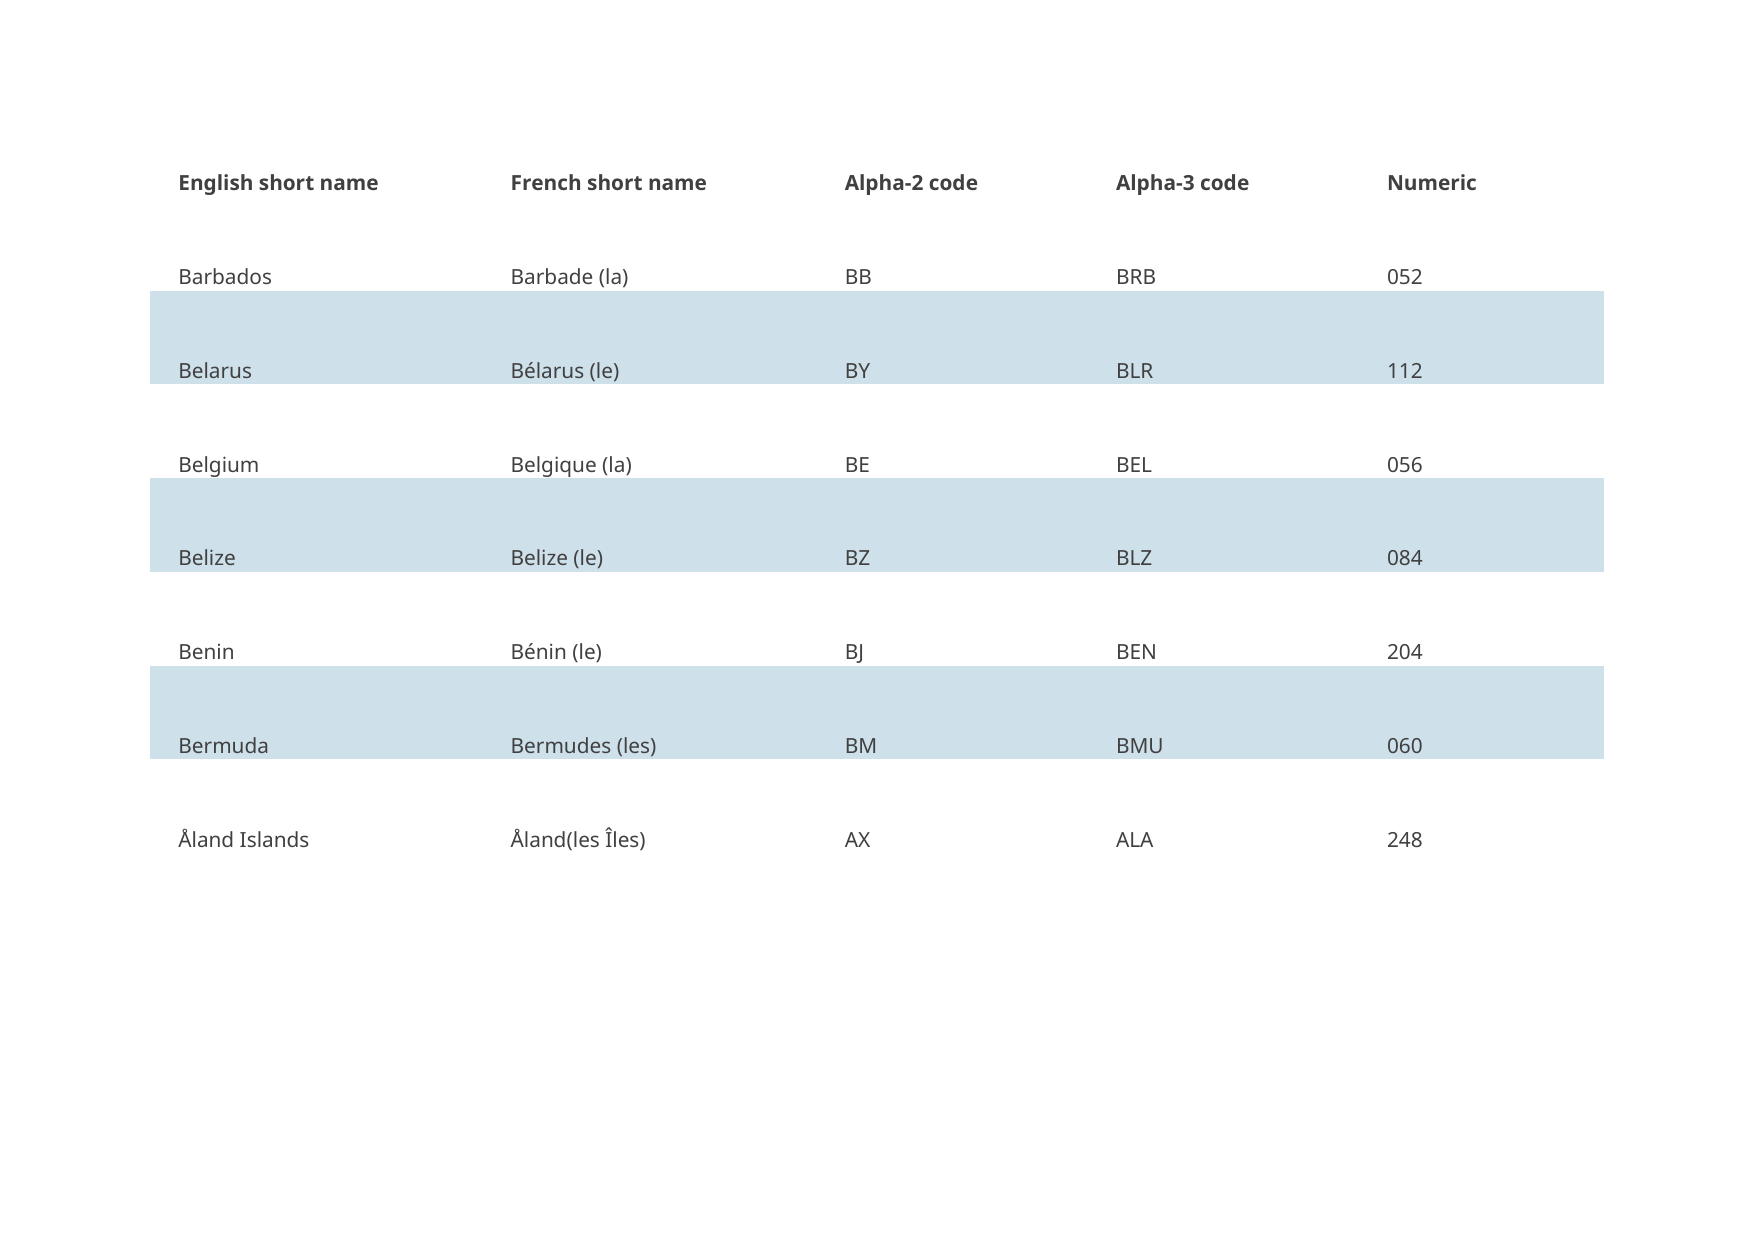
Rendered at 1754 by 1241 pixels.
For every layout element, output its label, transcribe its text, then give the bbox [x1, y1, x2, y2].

table_cell ALA [1088, 759, 1359, 853]
table_cell Bermuda [150, 666, 482, 759]
table_cell 060 [1359, 666, 1604, 759]
table_header English short name [150, 150, 482, 197]
table_cell 056 [1359, 384, 1604, 478]
table_cell BZ [816, 478, 1088, 572]
table_cell Åland Islands [150, 759, 482, 853]
table_cell Barbados [150, 197, 482, 291]
table_cell BE [816, 384, 1088, 478]
table_cell BM [816, 666, 1088, 759]
table_header Alpha-3 code [1088, 150, 1359, 197]
table_cell Bermudes (les) [482, 666, 816, 759]
table_cell Belize [150, 478, 482, 572]
table_cell Belgium [150, 384, 482, 478]
table_header French short name [482, 150, 816, 197]
table_cell BEL [1088, 384, 1359, 478]
table_cell Benin [150, 572, 482, 666]
table_cell Bélarus (le) [482, 291, 816, 384]
table_cell BMU [1088, 666, 1359, 759]
table_cell BLR [1088, 291, 1359, 384]
table_cell Bénin (le) [482, 572, 816, 666]
table_header Alpha-2 code [816, 150, 1088, 197]
table_header Numeric [1359, 150, 1604, 197]
table_cell Belgique (la) [482, 384, 816, 478]
table_cell AX [816, 759, 1088, 853]
table_cell Barbade (la) [482, 197, 816, 291]
table_cell Åland(les Îles) [482, 759, 816, 853]
table_cell BJ [816, 572, 1088, 666]
table_cell 112 [1359, 291, 1604, 384]
table_cell BLZ [1088, 478, 1359, 572]
table_cell 204 [1359, 572, 1604, 666]
table_cell Belarus [150, 291, 482, 384]
table_cell BRB [1088, 197, 1359, 291]
table_cell 084 [1359, 478, 1604, 572]
table_cell BY [816, 291, 1088, 384]
table_cell Belize (le) [482, 478, 816, 572]
table_cell BB [816, 197, 1088, 291]
table_cell 052 [1359, 197, 1604, 291]
table_cell 248 [1359, 759, 1604, 853]
table_cell BEN [1088, 572, 1359, 666]
